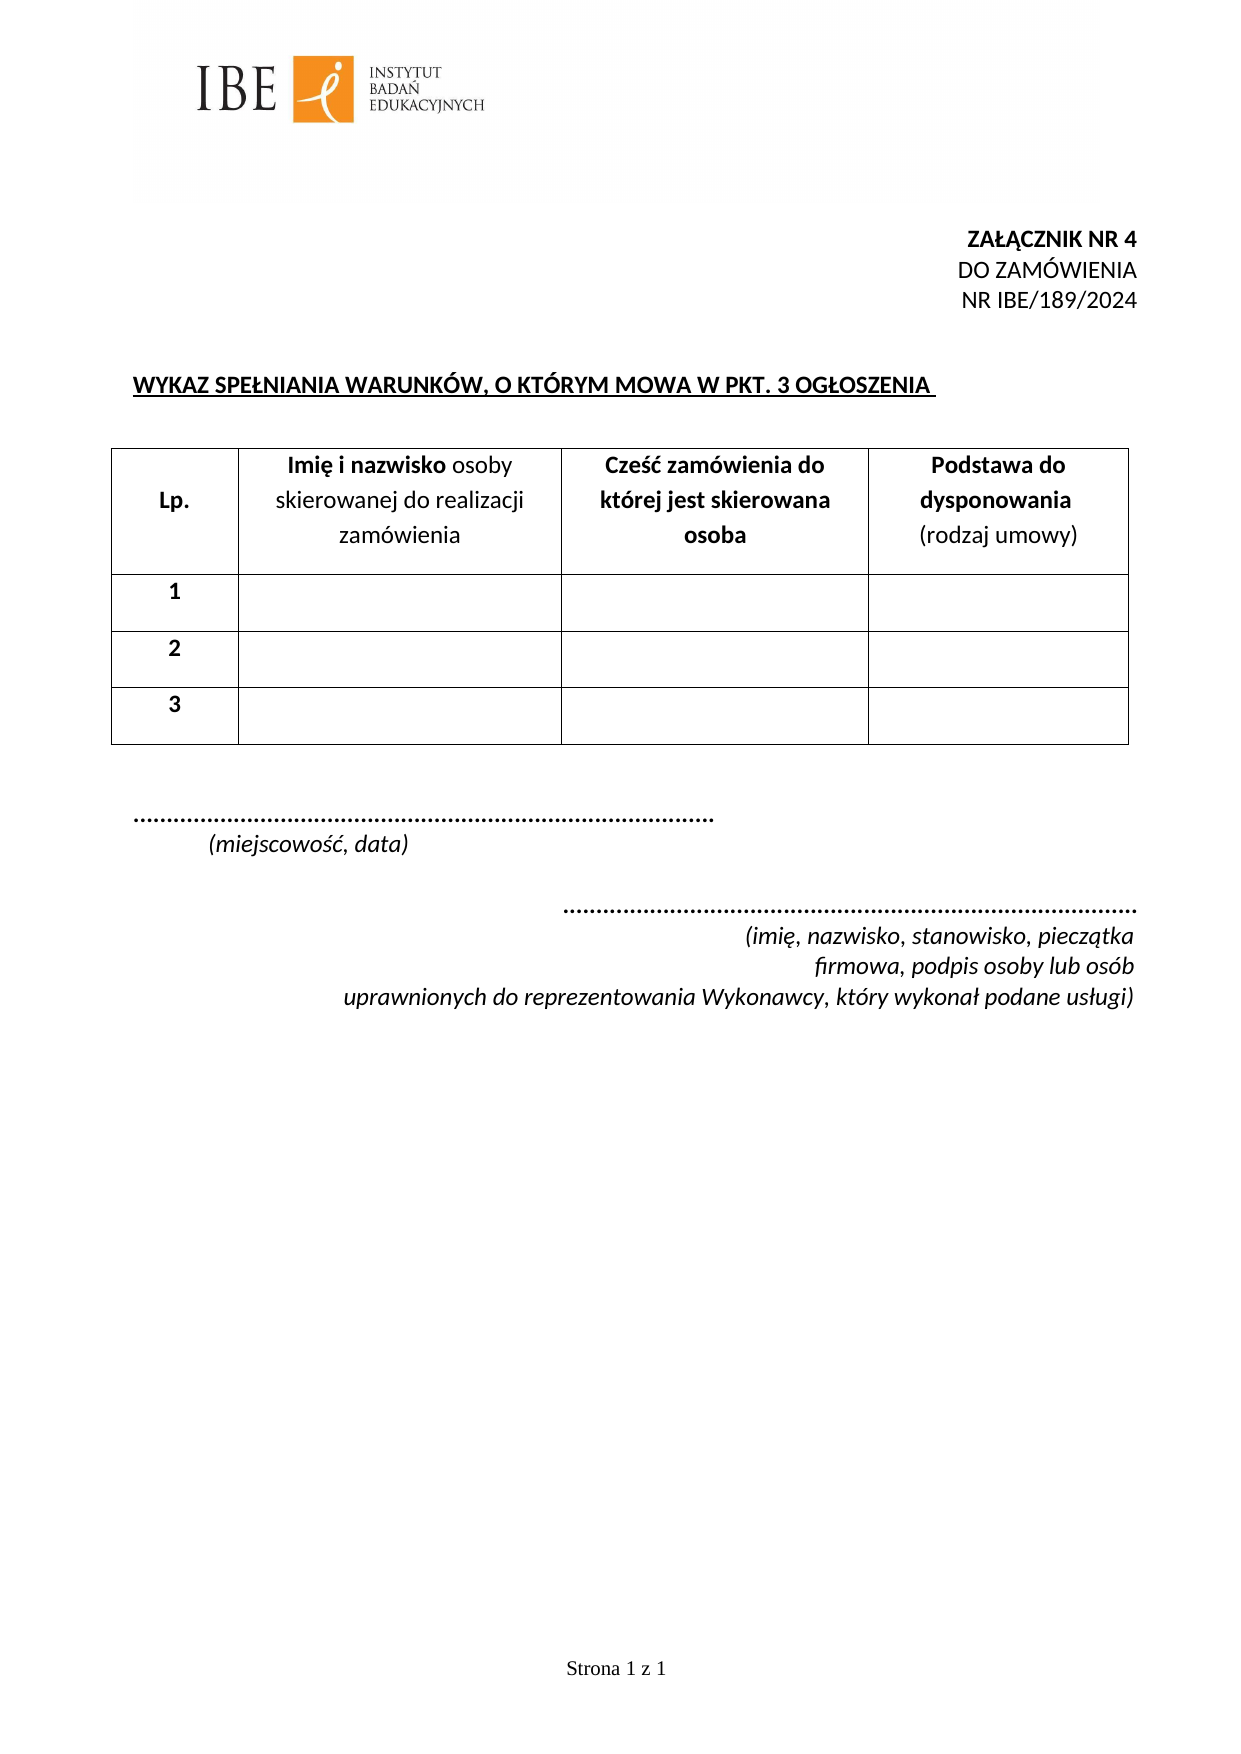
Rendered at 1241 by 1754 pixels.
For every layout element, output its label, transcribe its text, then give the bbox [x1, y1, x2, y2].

table_header Lp. [112, 449, 238, 574]
table_cell [239, 575, 561, 631]
table_cell [869, 632, 1128, 687]
table_cell [239, 632, 561, 687]
table_cell 2 [112, 632, 238, 687]
table_header Imię i nazwisko osoby skierowanej do realizacji zamówienia [239, 449, 561, 574]
text ....................................................................................... (miejscowość, data) [133, 798, 1137, 859]
table_cell 1 [112, 575, 238, 631]
table_cell 3 [112, 688, 238, 744]
table_cell [562, 632, 868, 687]
picture [132, 0, 1101, 203]
text ...................................................................................... [133, 889, 1137, 920]
text (imię, nazwisko, stanowisko, pieczątka firmowa, podpis osoby lub osób [133, 920, 1137, 981]
table_cell [562, 688, 868, 744]
text NR IBE/189/2024 [133, 284, 1137, 315]
text uprawnionych do reprezentowania Wykonawcy, który wykonał podane usługi) [133, 981, 1137, 1011]
table_header Cześć zamówienia do której jest skierowana osoba [562, 449, 868, 574]
text DO ZAMÓWIENIA [133, 254, 1137, 284]
table_cell [562, 575, 868, 631]
table_header Podstawa do dysponowania (rodzaj umowy) [869, 449, 1128, 574]
text WYKAZ SPEŁNIANIA WARUNKÓW, O KTÓRYM MOWA W PKT. 3 OGŁOSZENIA [133, 369, 1137, 400]
table_cell [869, 688, 1128, 744]
table_cell [239, 688, 561, 744]
text ZAŁĄCZNIK NR 4 [133, 139, 1137, 254]
table_cell [869, 575, 1128, 631]
